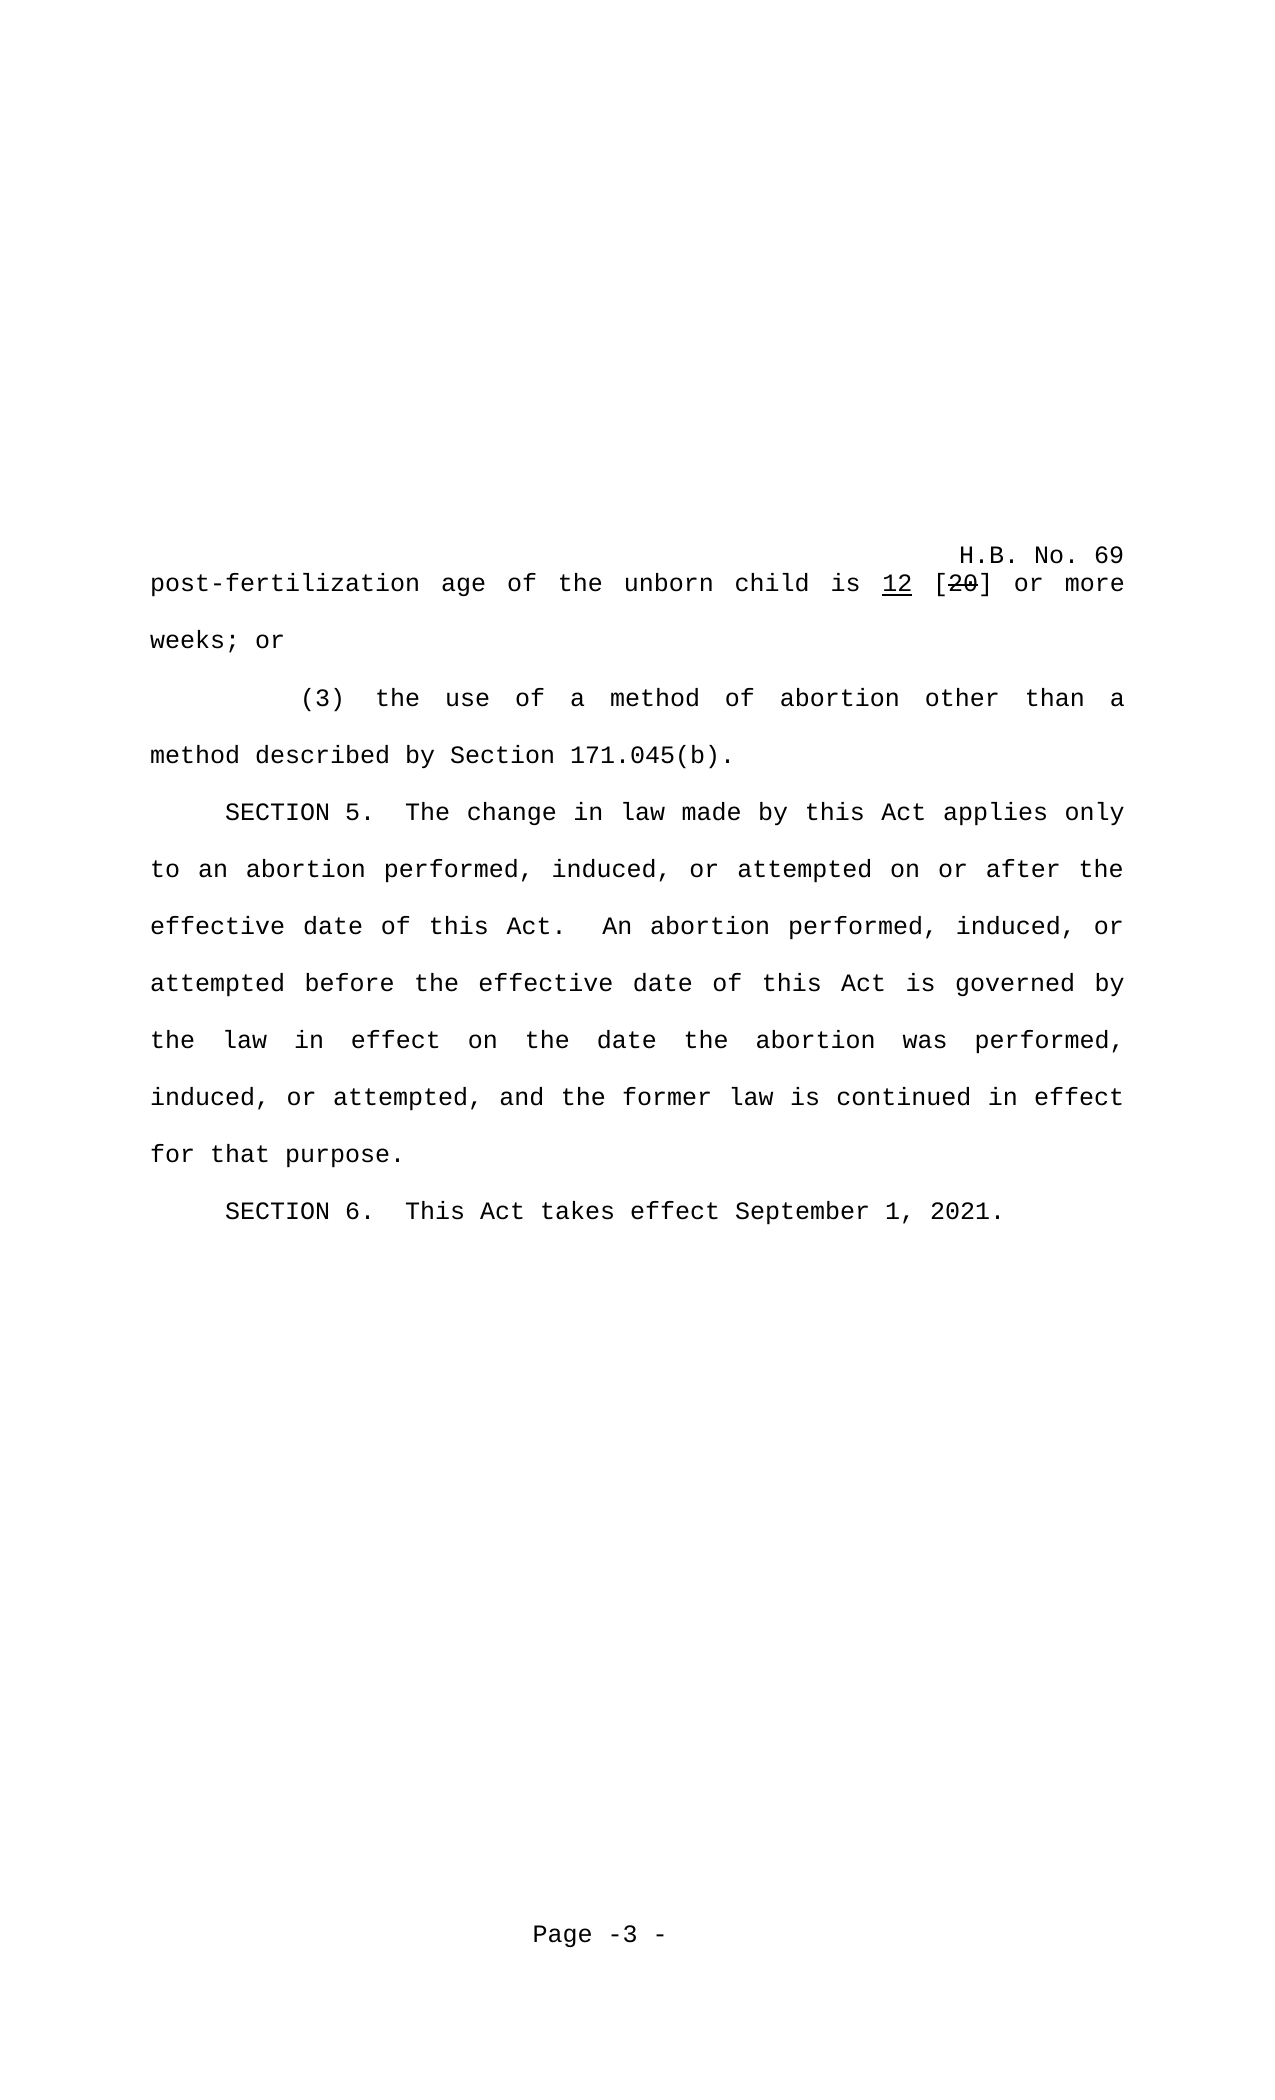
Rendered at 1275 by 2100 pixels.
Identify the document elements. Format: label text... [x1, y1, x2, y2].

text (3) the use of a method of abortion other than a method described by Section 171.045(b). [150, 685, 1125, 771]
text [150, 571, 1125, 656]
text SECTION 5. The change in law made by this Act applies only to an abortion performed, induced, or attempted on or after the effective date of this Act. An abortion performed, induced, or attempted before the effective date of this Act is governed by the law in effect on the date the abortion was performed, induced, or attempted, and the former law is continued in effect for that purpose. [150, 799, 1125, 1170]
text SECTION 6. This Act takes effect September 1, 2021. [150, 1199, 1125, 1227]
